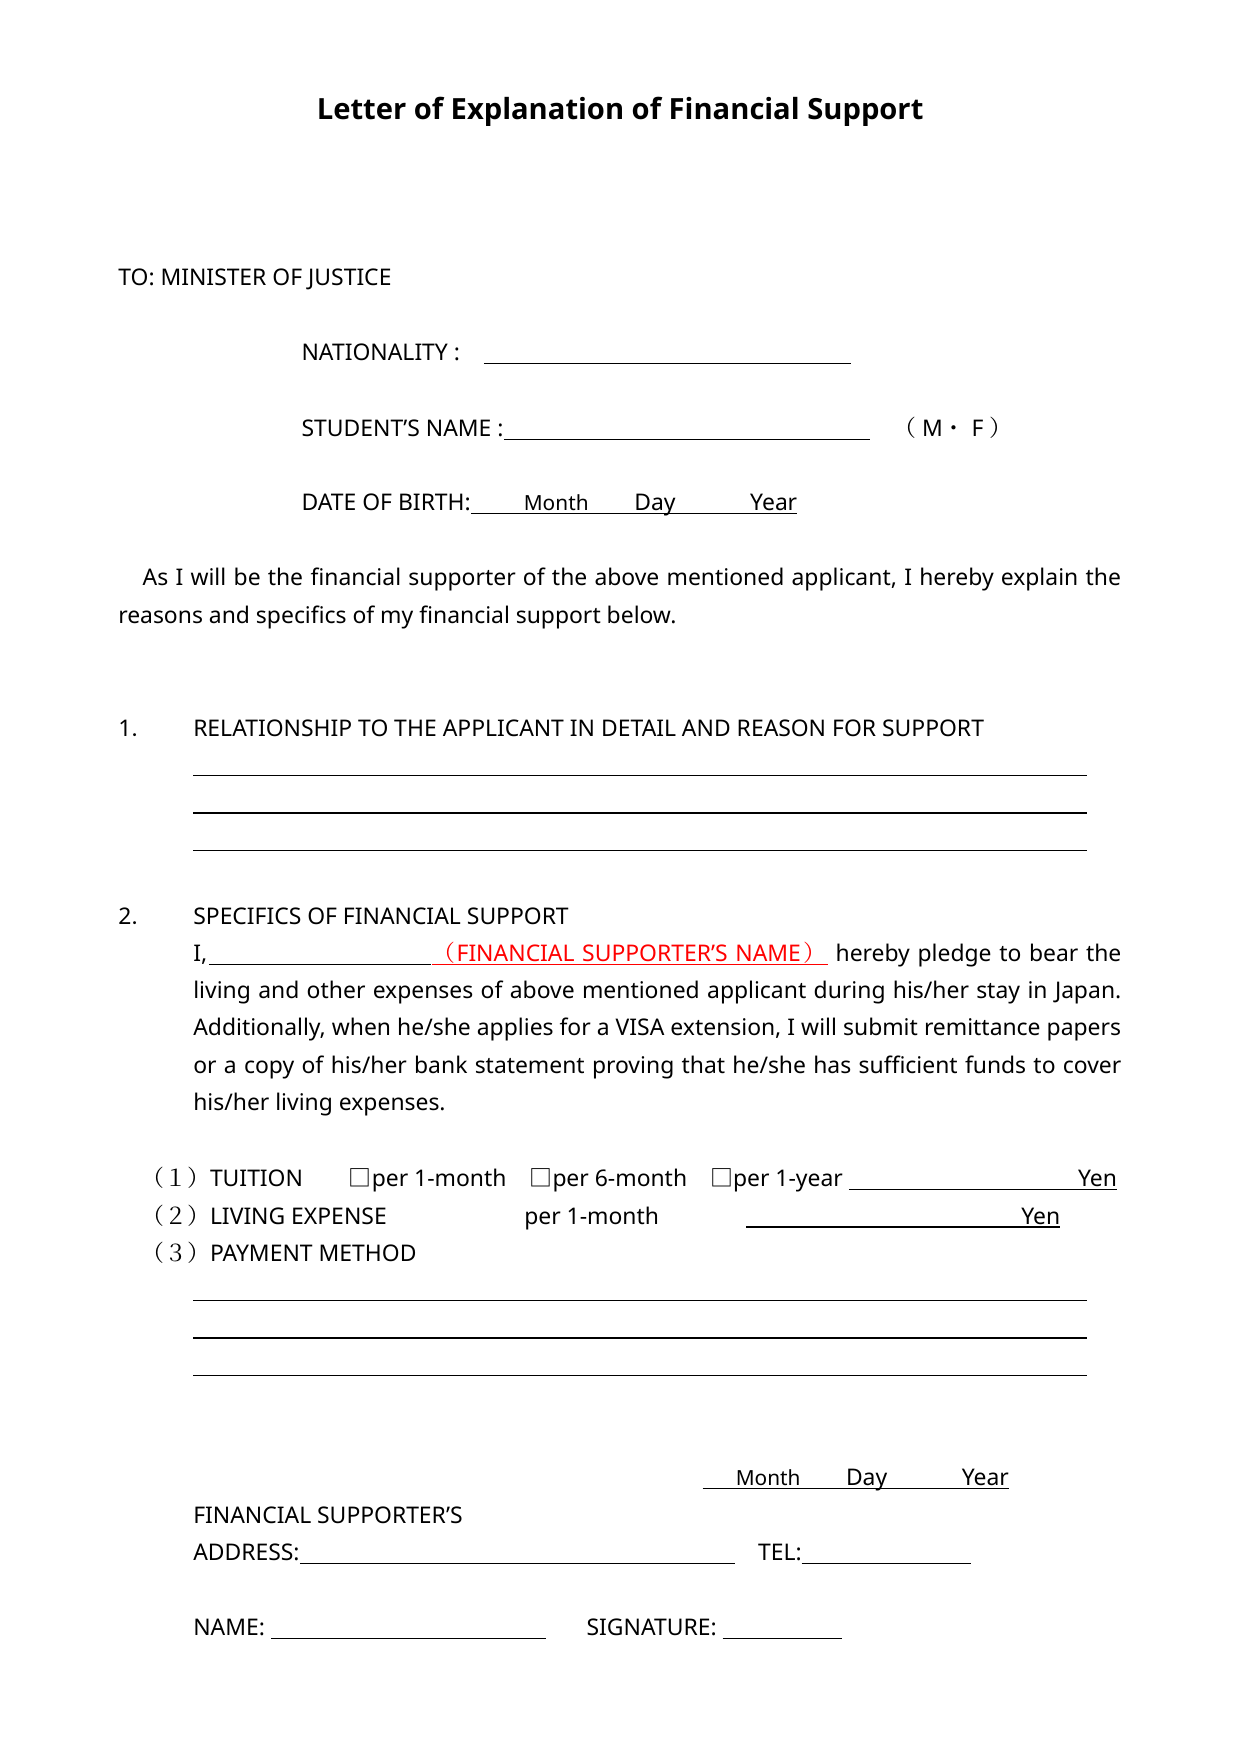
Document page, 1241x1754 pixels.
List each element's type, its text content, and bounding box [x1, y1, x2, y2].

list SPECIFICS OF FINANCIAL SUPPORT [118, 896, 1122, 933]
list RELATIONSHIP TO THE APPLICANT IN DETAIL AND REASON FOR SUPPORT [118, 708, 1122, 746]
list I, （FINANCIAL SUPPORTER’S NAME） hereby pledge to bear the living and other expenses of above mentioned applicant during his/her stay in Japan. Additionally, when he/she applies for a VISA extension, I will submit remittance papers or a copy of his/her bank statement proving that he/she has sufficient funds to cover his/her living expenses. [193, 933, 1122, 1121]
text （１）TUITION □per 1-month □per 6-month □per 1-year Yen [118, 1158, 1122, 1196]
text Month Day Year [118, 1458, 1122, 1496]
list NAME: SIGNATURE: [193, 1608, 1122, 1646]
text （２）LIVING EXPENSE per 1-month Yen [118, 1196, 1122, 1233]
text DATE OF BIRTH: Month Day Year [118, 483, 1122, 521]
text NATIONALITY : [118, 333, 1122, 371]
text （３）PAYMENT METHOD [118, 1233, 1122, 1271]
text Letter of Explanation of Financial Support [118, 71, 1122, 146]
list ADDRESS: TEL: [193, 1533, 1122, 1571]
text STUDENT’S NAME : （ M・ F ） [118, 408, 1122, 446]
text TO: MINISTER OF JUSTICE [118, 258, 1122, 296]
list FINANCIAL SUPPORTER’S [193, 1496, 1122, 1533]
text As I will be the financial supporter of the above mentioned applicant, I hereby explain the reasons and specifics of my financial support below. [118, 558, 1122, 633]
